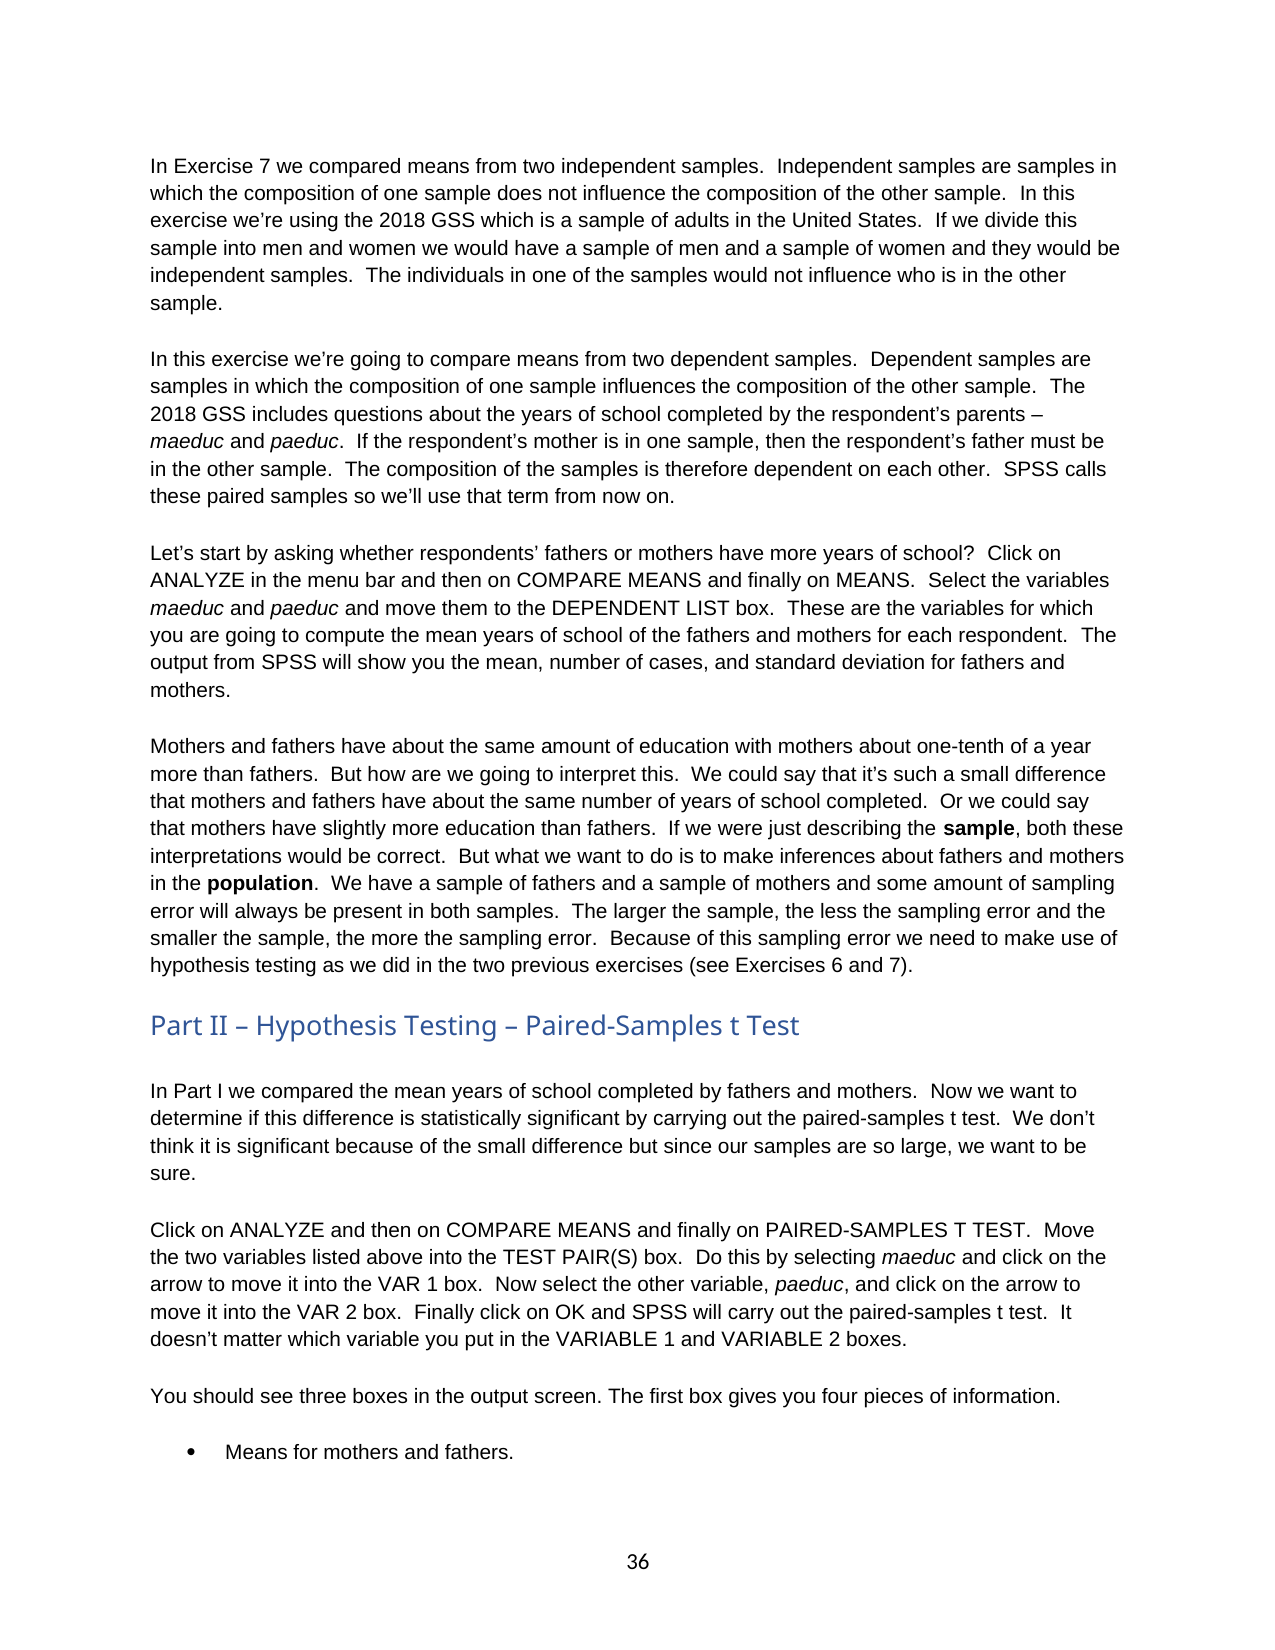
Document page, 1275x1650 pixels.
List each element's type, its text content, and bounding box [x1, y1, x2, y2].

text You should see three boxes in the output screen. The first box gives you four pieces of information. [150, 1380, 1125, 1408]
text In this exercise we’re going to compare means from two dependent samples. Dependent samples are samples in which the composition of one sample influences the composition of the other sample. The 2018 GSS includes questions about the years of school completed by the respondent’s parents – maeduc and paeduc. If the respondent’s mother is in one sample, then the respondent’s father must be in the other sample. The composition of the samples is therefore dependent on each other. SPSS calls these paired samples so we’ll use that term from now on. [150, 343, 1125, 508]
list Means for mothers and fathers. [187, 1437, 1125, 1464]
text In Exercise 7 we compared means from two independent samples. Independent samples are samples in which the composition of one sample does not influence the composition of the other sample. In this exercise we’re using the 2018 GSS which is a sample of adults in the United States. If we divide this sample into men and women we would have a sample of men and a sample of women and they would be independent samples. The individuals in one of the samples would not influence who is in the other sample. [150, 150, 1125, 314]
text Let’s start by asking whether respondents’ fathers or mothers have more years of school? Click on ANALYZE in the menu bar and then on COMPARE MEANS and finally on MEANS. Select the variables maeduc and paeduc and move them to the DEPENDENT LIST box. These are the variables for which you are going to compute the mean years of school of the fathers and mothers for each respondent. The output from SPSS will show you the mean, number of cases, and standard deviation for fathers and mothers. [150, 537, 1125, 701]
text In Part I we compared the mean years of school completed by fathers and mothers. Now we want to determine if this difference is statistically significant by carrying out the paired-samples t test. We don’t think it is significant because of the small difference but since our samples are so large, we want to be sure. [150, 1075, 1125, 1185]
subtitle Part II – Hypothesis Testing – Paired-Samples t Test [150, 1006, 1125, 1043]
text Click on ANALYZE and then on COMPARE MEANS and finally on PAIRED-SAMPLES T TEST. Move the two variables listed above into the TEST PAIR(S) box. Do this by selecting maeduc and click on the arrow to move it into the VAR 1 box. Now select the other variable, paeduc, and click on the arrow to move it into the VAR 2 box. Finally click on OK and SPSS will carry out the paired-samples t test. It doesn’t matter which variable you put in the VARIABLE 1 and VARIABLE 2 boxes. [150, 1214, 1125, 1351]
text Mothers and fathers have about the same amount of education with mothers about one-tenth of a year more than fathers. But how are we going to interpret this. We could say that it’s such a small difference that mothers and fathers have about the same number of years of school completed. Or we could say that mothers have slightly more education than fathers. If we were just describing the sample, both these interpretations would be correct. But what we want to do is to make inferences about fathers and mothers in the population. We have a sample of fathers and a sample of mothers and some amount of sampling error will always be present in both samples. The larger the sample, the less the sampling error and the smaller the sample, the more the sampling error. Because of this sampling error we need to make use of hypothesis testing as we did in the two previous exercises (see Exercises 6 and 7). [150, 731, 1125, 977]
